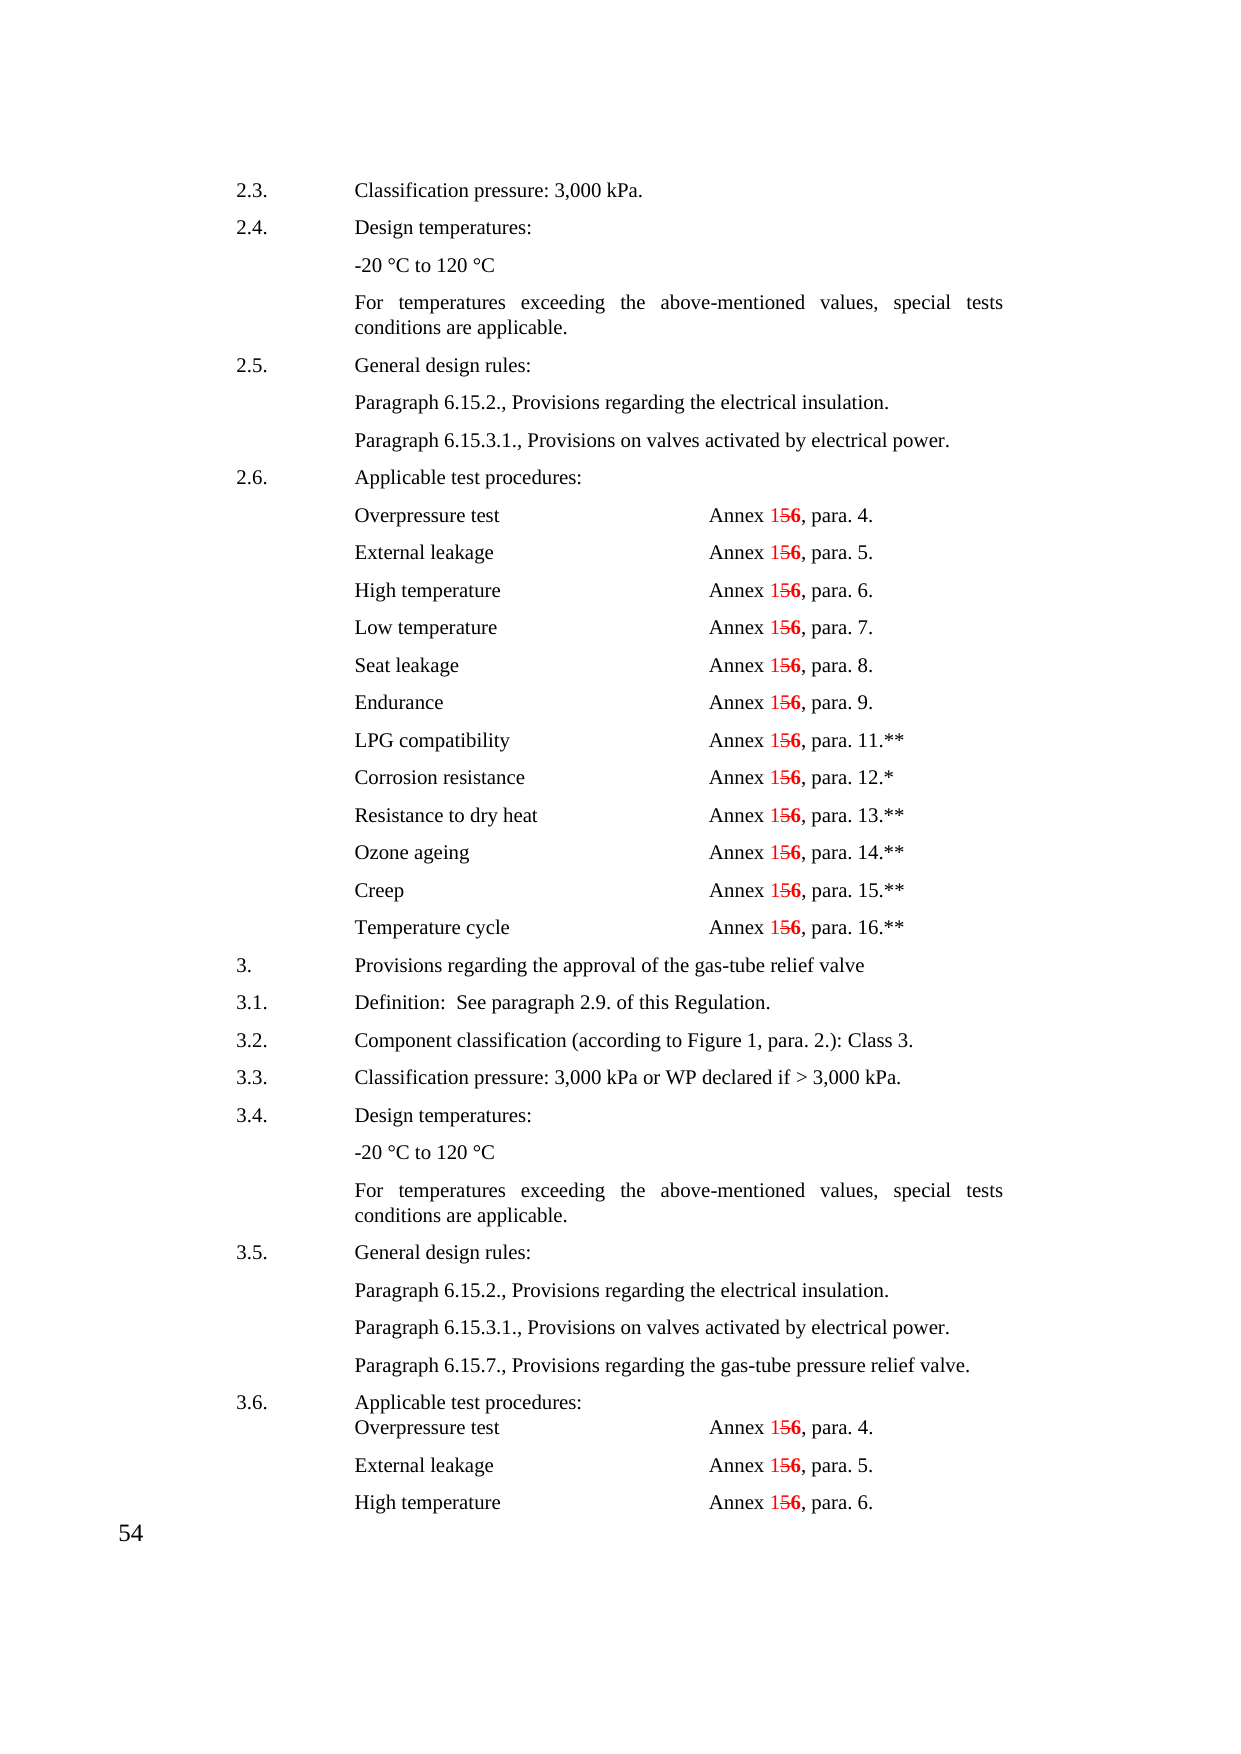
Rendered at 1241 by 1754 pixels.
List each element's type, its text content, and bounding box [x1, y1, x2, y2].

text 3.2. Component classification (according to Figure 1, para. 2.): Class 3. [236, 1027, 1004, 1052]
text Corrosion resistance Annex 156, para. 12.* [236, 765, 1004, 790]
text 3.6. Applicable test procedures: Overpressure test Annex 156, para. 4. [236, 1390, 1004, 1440]
text Paragraph 6.15.2., Provisions regarding the electrical insulation. [354, 1277, 1004, 1302]
text Ozone ageing Annex 156, para. 14.** [236, 840, 1004, 865]
text 2.6. Applicable test procedures: [236, 465, 1004, 490]
text 2.3. Classification pressure: 3,000 kPa. [236, 177, 1004, 202]
text Paragraph 6.15.3.1., Provisions on valves activated by electrical power. [354, 1315, 1004, 1340]
text External leakage Annex 156, para. 5. [236, 540, 1004, 565]
text 3.5. General design rules: [236, 1240, 1004, 1265]
text LPG compatibility Annex 156, para. 11.** [236, 727, 1004, 752]
text Temperature cycle Annex 156, para. 16.** [236, 915, 1004, 940]
text 3.1. Definition: See paragraph 2.9. of this Regulation. [236, 990, 1004, 1015]
text Paragraph 6.15.7., Provisions regarding the gas-tube pressure relief valve. [354, 1352, 1004, 1377]
text Paragraph 6.15.2., Provisions regarding the electrical insulation. [354, 390, 1004, 415]
text Creep Annex 156, para. 15.** [236, 877, 1004, 902]
text -20 °C to 120 °C [354, 252, 1004, 277]
text Low temperature Annex 156, para. 7. [236, 615, 1004, 640]
text 3. Provisions regarding the approval of the gas-tube relief valve [236, 952, 1004, 977]
text 3.3. Classification pressure: 3,000 kPa or WP declared if > 3,000 kPa. [236, 1065, 1004, 1090]
text Seat leakage Annex 156, para. 8. [236, 652, 1004, 677]
text For temperatures exceeding the above-mentioned values, special tests conditions are applicable. [354, 290, 1004, 340]
text For temperatures exceeding the above-mentioned values, special tests conditions are applicable. [354, 1177, 1004, 1227]
text High temperature Annex 156, para. 6. [236, 577, 1004, 602]
text External leakage Annex 156, para. 5. [236, 1452, 1004, 1477]
text 3.4. Design temperatures: [236, 1102, 1004, 1127]
text 2.4. Design temperatures: [236, 215, 1004, 240]
text High temperature Annex 156, para. 6. [236, 1490, 1004, 1515]
text Endurance Annex 156, para. 9. [236, 690, 1004, 715]
text Overpressure test Annex 156, para. 4. [236, 502, 1004, 527]
text Paragraph 6.15.3.1., Provisions on valves activated by electrical power. [354, 427, 1004, 452]
text 2.5. General design rules: [236, 352, 1004, 377]
text Resistance to dry heat Annex 156, para. 13.** [236, 802, 1004, 827]
text -20 °C to 120 °C [354, 1140, 1004, 1165]
